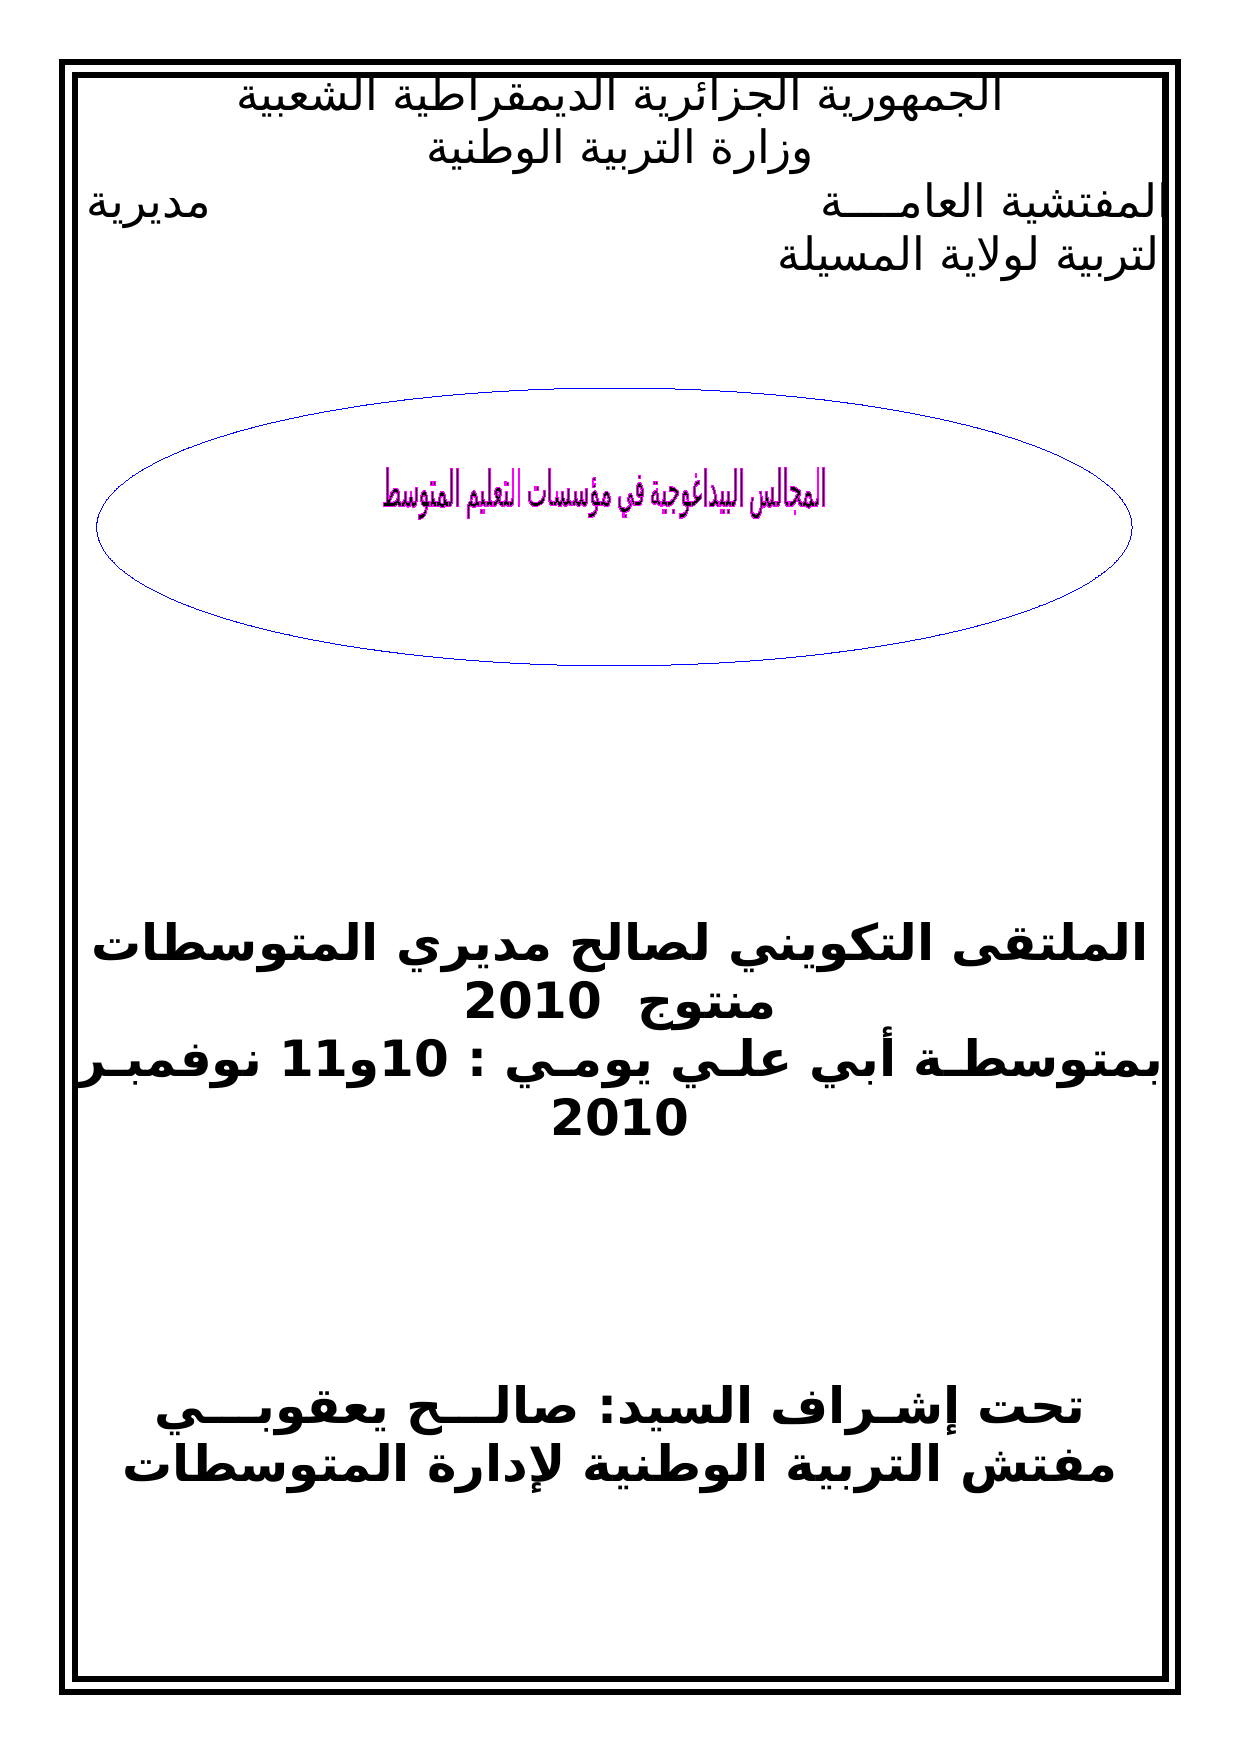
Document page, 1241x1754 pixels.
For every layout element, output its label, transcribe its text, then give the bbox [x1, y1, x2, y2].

text المفتشية العامــــة مديرية التربية لولاية المسيلة [78, 175, 1162, 281]
text الجمهورية الجزائرية الديمقراطية الشعبية [68, 68, 1172, 121]
text بمتوسطـة أبي علـي يومـي : 10و11 نوفمبـر 2010 [78, 1030, 1162, 1147]
text وزارة التربية الوطنية [78, 121, 1162, 175]
text الملتقى التكويني لصالح مديري المتوسطات منتوج 2010 [78, 914, 1162, 1030]
text مفتش التربية الوطنية لإدارة المتوسطات [78, 1435, 1162, 1493]
text تحت إشـراف السيد: صالـــح يعقوبـــي [78, 1377, 1162, 1435]
